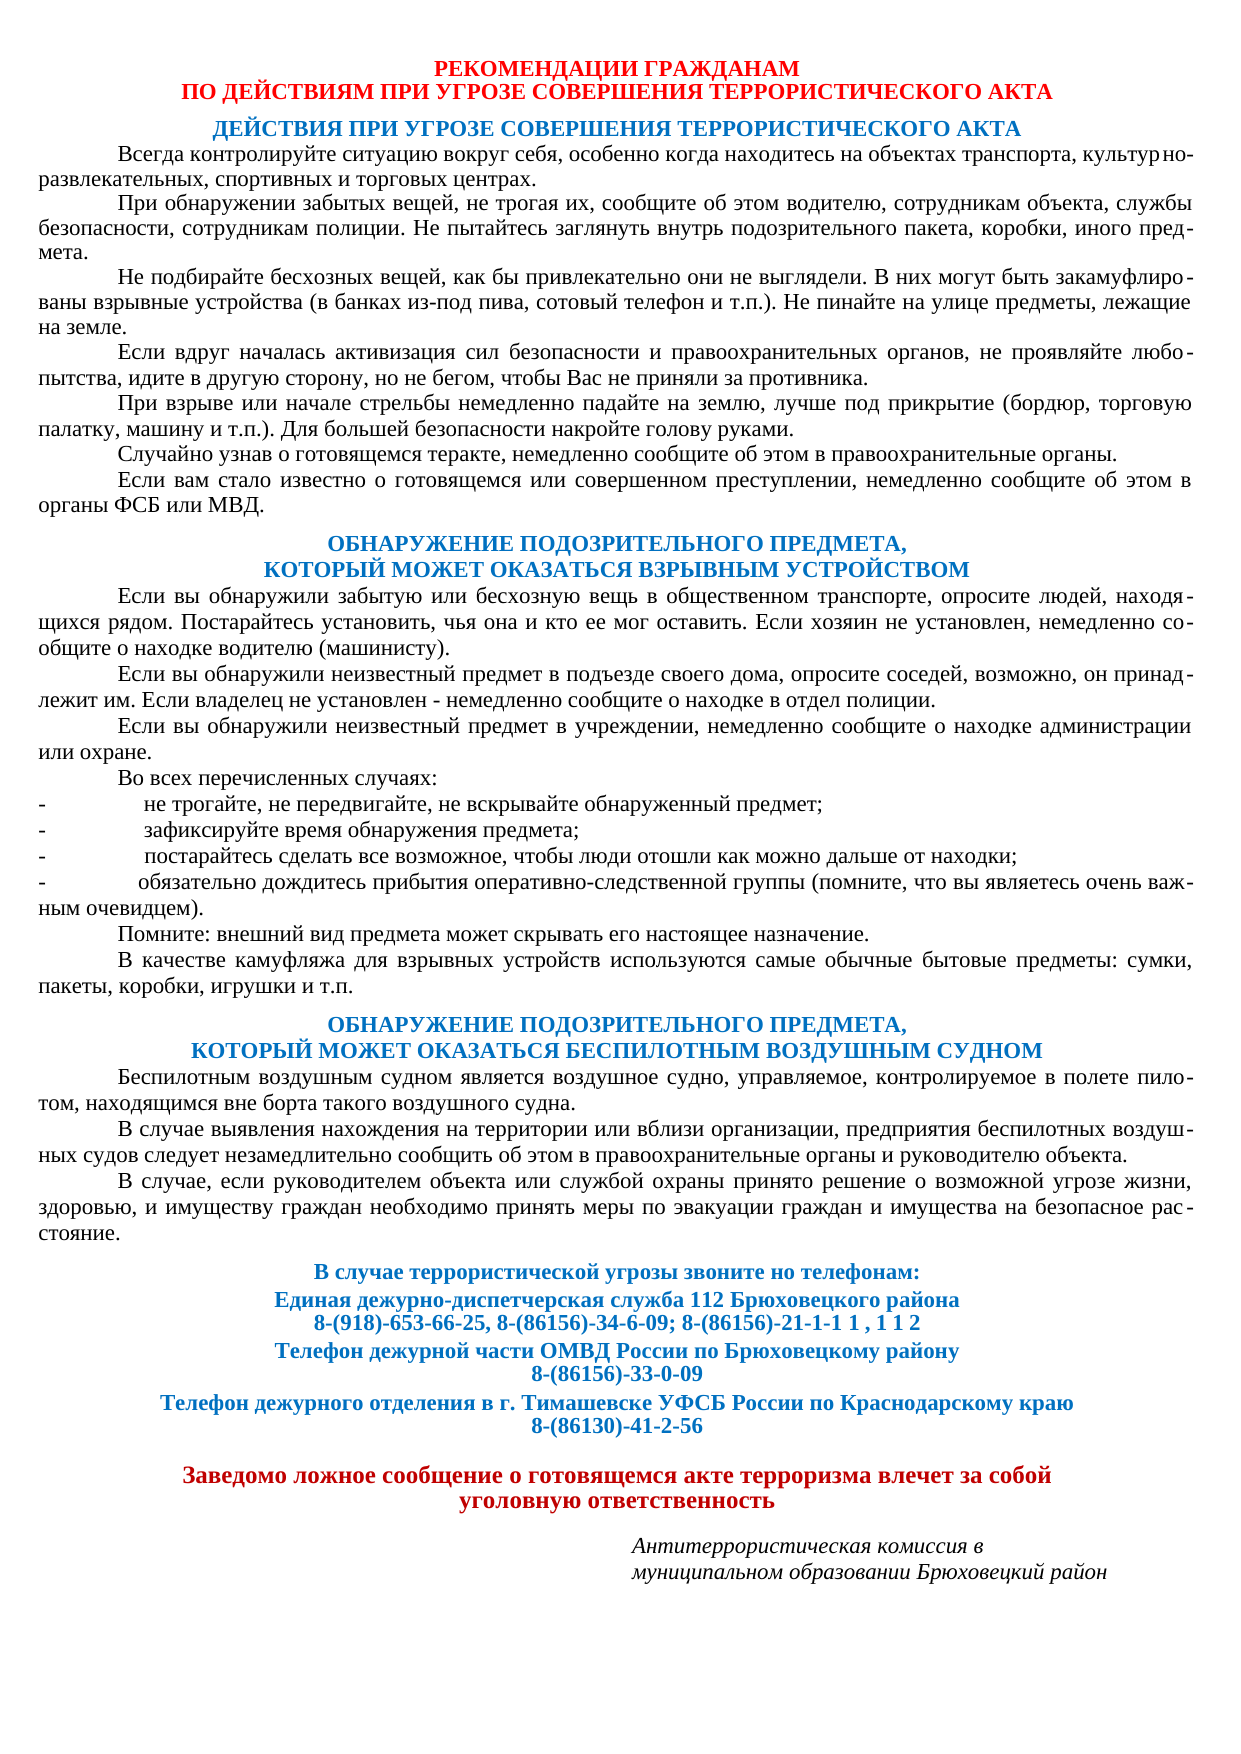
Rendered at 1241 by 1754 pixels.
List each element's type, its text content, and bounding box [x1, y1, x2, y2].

text КОТОРЫЙ МОЖЕТ ОКАЗАТЬСЯ БЕСПИЛОТНЫМ ВОЗДУШНЫМ СУДНОМ [40, 1037, 1194, 1063]
text При обнаружении забытых вещей, не трогая их, сообщите об этом водителю, сотрудникам объекта, службы безопасности, сотрудникам полиции. Не пытайтесь заглянуть внутрь подозрительного пакета, коробки, иного предмета. [38, 191, 1194, 264]
list постарайтесь сделать все возможное, чтобы люди отошли как можно дальше от находки; [38, 843, 1194, 869]
text 8-(918)-653-66-25, 8-(86156)-34-6-09; 8-(86156)-21-1-1 1,112 [40, 1312, 1194, 1334]
text Заведомо ложное сообщение о готовящемся акте терроризма влечет за собой [40, 1463, 1194, 1488]
text Телефон дежурного отделения в г. Тимашевске УФСБ России по Краснодарскому краю [40, 1392, 1194, 1415]
text Если вдруг началась активизация сил безопасности и правоохранительных органов, не проявляйте любопытства, идите в другую сторону, но не бегом, чтобы Вас не приняли за противника. [38, 339, 1194, 390]
text Единая дежурно-диспетчерская служба 112 Брюховецкого района [40, 1289, 1194, 1312]
text В случае выявления нахождения на территории или вблизи организации, предприятия беспилотных воздушных судов следует незамедлительно сообщить об этом в правоохранительные органы и руководителю объекта. [38, 1116, 1194, 1168]
text В случае террористической угрозы звоните но телефонам: [40, 1261, 1194, 1284]
text 8-(86156)-33-0-09 [40, 1363, 1194, 1386]
text ОБНАРУЖЕНИЕ ПОДОЗРИТЕЛЬНОГО ПРЕДМЕТА, [40, 530, 1194, 556]
text Если вы обнаружили неизвестный предмет в подъезде своего дома, опросите соседей, возможно, он принадлежит им. Если владелец не установлен - немедленно сообщите о находке в отдел полиции. [38, 660, 1194, 712]
text Если вы обнаружили неизвестный предмет в учреждении, немедленно сообщите о находке администрации или охране. [38, 712, 1194, 764]
text Помните: внешний вид предмета может скрывать его настоящее назначение. [38, 921, 1194, 947]
text РЕКОМЕНДАЦИИ ГРАЖДАНАМ [40, 58, 1194, 81]
list зафиксируйте время обнаружения предмета; [38, 817, 1194, 843]
text В случае, если руководителем объекта или службой охраны принято решение о возможной угрозе жизни, здоровью, и имуществу граждан необходимо принять меры по эвакуации граждан и имущества на безопасное расстояние. [38, 1168, 1194, 1246]
text 8-(86130)-41-2-56 [40, 1415, 1194, 1438]
text Телефон дежурной части ОМВД России по Брюховецкому району [40, 1340, 1194, 1363]
text При взрыве или начале стрельбы немедленно падайте на землю, лучше под прикрытие (бордюр, торговую палатку, машину и т.п.). Для большей безопасности накройте голову руками. [38, 390, 1194, 441]
text ПО ДЕЙСТВИЯМ ПРИ УГРОЗЕ СОВЕРШЕНИЯ ТЕРРОРИСТИЧЕСКОГО АКТА [40, 81, 1194, 104]
text уголовную ответственность [40, 1488, 1194, 1513]
text ОБНАРУЖЕНИЕ ПОДОЗРИТЕЛЬНОГО ПРЕДМЕТА, [40, 1011, 1194, 1037]
list обязательно дождитесь прибытия оперативно-следственной группы (помните, что вы являетесь очень важным очевидцем). [38, 869, 1194, 921]
text Если вам стало известно о готовящемся или совершенном преступлении, немедленно сообщите об этом в органы ФСБ или МВД. [38, 467, 1194, 518]
text КОТОРЫЙ МОЖЕТ ОКАЗАТЬСЯ ВЗРЫВНЫМ УСТРОЙСТВОМ [40, 556, 1194, 582]
text Беспилотным воздушным судном является воздушное судно, управляемое, контролируемое в полете пилотом, находящимся вне борта такого воздушного судна. [38, 1063, 1194, 1116]
text Во всех перечисленных случаях: [38, 764, 1194, 791]
list не трогайте, не передвигайте, не вскрывайте обнаруженный предмет; [38, 791, 1194, 817]
text Не подбирайте бесхозных вещей, как бы привлекательно они не выглядели. В них могут быть закамуфлированы взрывные устройства (в банках из-под пива, сотовый телефон и т.п.). Не пинайте на улице предметы, лежащие на земле. [38, 264, 1194, 339]
text Всегда контролируйте ситуацию вокруг себя, особенно когда находитесь на объектах транспорта, культурно-развлекательных, спортивных и торговых центрах. [38, 141, 1194, 191]
text В качестве камуфляжа для взрывных устройств используются самые обычные бытовые предметы: сумки, пакеты, коробки, игрушки и т.п. [38, 947, 1194, 999]
text Если вы обнаружили забытую или бесхозную вещь в общественном транспорте, опросите людей, находящихся рядом. Постарайтесь установить, чья она и кто ее мог оставить. Если хозяин не установлен, немедленно сообщите о находке водителю (машинисту). [38, 582, 1194, 660]
text ДЕЙСТВИЯ ПРИ УГРОЗЕ СОВЕРШЕНИЯ ТЕРРОРИСТИЧЕСКОГО АКТА [40, 116, 1194, 141]
text Антитеррористическая комиссия в муниципальном образовании Брюховецкий район [632, 1533, 1121, 1584]
text Случайно узнав о готовящемся теракте, немедленно сообщите об этом в правоохранительные органы. [38, 441, 1194, 467]
